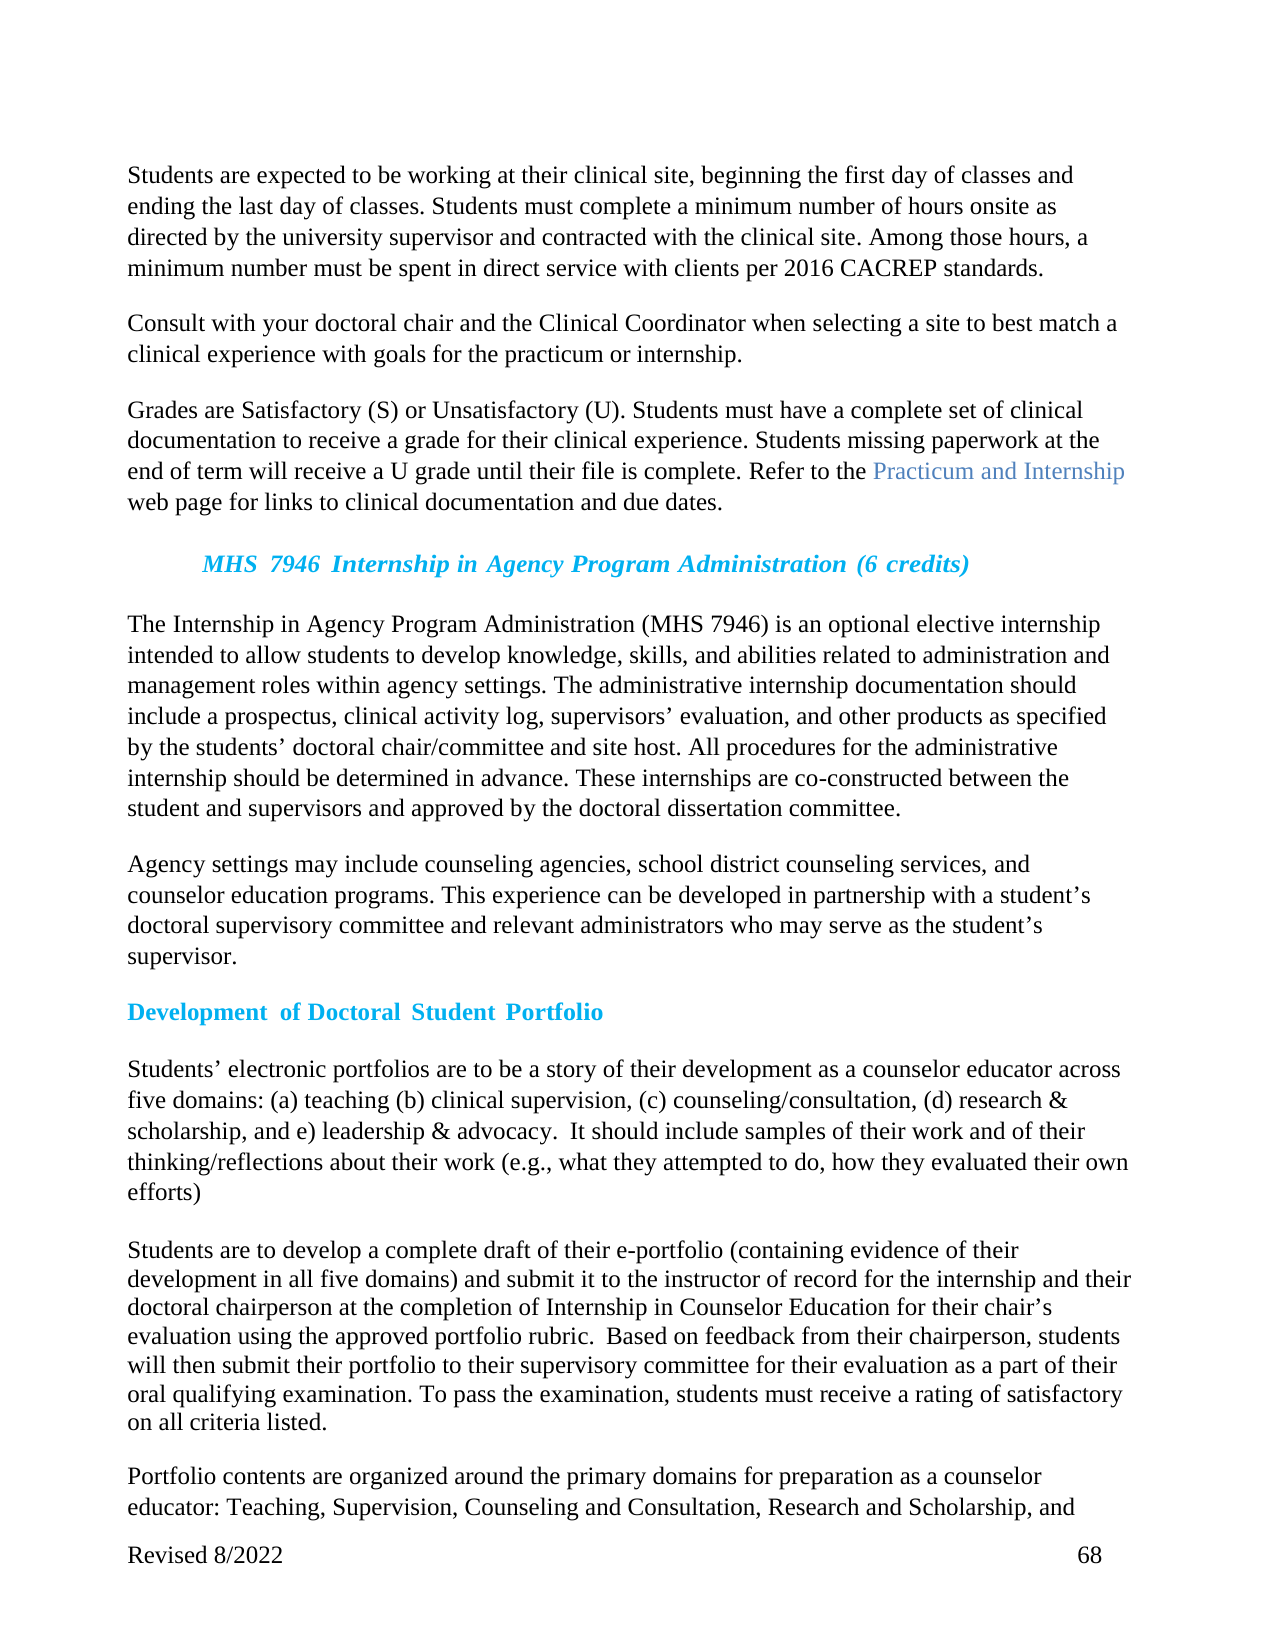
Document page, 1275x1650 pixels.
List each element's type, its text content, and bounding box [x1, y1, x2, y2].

subtitle Development of Doctoral Student Portfolio [127, 997, 1144, 1026]
text Students’ electronic portfolios are to be a story of their development as a counselor educator across five domains: (a) teaching (b) clinical supervision, (c) counseling/consultation, (d) research & scholarship, and e) leadership & advocacy. It should include samples of their work and of their thinking/reflections about their work (e.g., what they attempted to do, how they evaluated their own efforts) [127, 1054, 1135, 1206]
text Agency settings may include counseling agencies, school district counseling services, and counselor education programs. This experience can be developed in partnership with a student’s doctoral supervisory committee and relevant administrators who may serve as the student’s supervisor. [127, 849, 1104, 970]
text Students are expected to be working at their clinical site, beginning the first day of classes and ending the last day of classes. Students must complete a minimum number of hours onsite as directed by the university supervisor and contracted with the clinical site. Among those hours, a minimum number must be spent in direct service with clients per 2016 CACREP standards. [127, 160, 1103, 281]
text Students are to develop a complete draft of their e-portfolio (containing evidence of their development in all five domains) and submit it to the instructor of record for the internship and their doctoral chairperson at the completion of Internship in Counselor Education for their chair’s evaluation using the approved portfolio rubric. Based on feedback from their chairperson, students will then submit their portfolio to their supervisory committee for their evaluation as a part of their oral qualifying examination. To pass the examination, students must receive a rating of satisfactory on all criteria listed. [127, 1235, 1146, 1436]
text The Internship in Agency Program Administration (MHS 7946) is an optional elective internship intended to allow students to develop knowledge, skills, and abilities related to administration and management roles within agency settings. The administrative internship documentation should include a prospectus, clinical activity log, supervisors’ evaluation, and other products as specified by the students’ doctoral chair/committee and site host. All procedures for the administrative internship should be determined in advance. These internships are co-constructed between the student and supervisors and approved by the doctoral dissertation committee. [127, 609, 1124, 822]
subtitle MHS 7946 Internship in Agency Program Administration (6 credits) [202, 549, 1144, 578]
text Grades are Satisfactory (S) or Unsatisfactory (U). Students must have a complete set of clinical documentation to receive a grade for their clinical experience. Students missing paperwork at the end of term will receive a U grade until their file is complete. Refer to the Practicum and Internship web page for links to clinical documentation and due dates. [127, 395, 1138, 516]
text Consult with your doctoral chair and the Clinical Coordinator when selecting a site to best match a clinical experience with goals for the practicum or internship. [127, 308, 1131, 368]
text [127, 1461, 1122, 1520]
